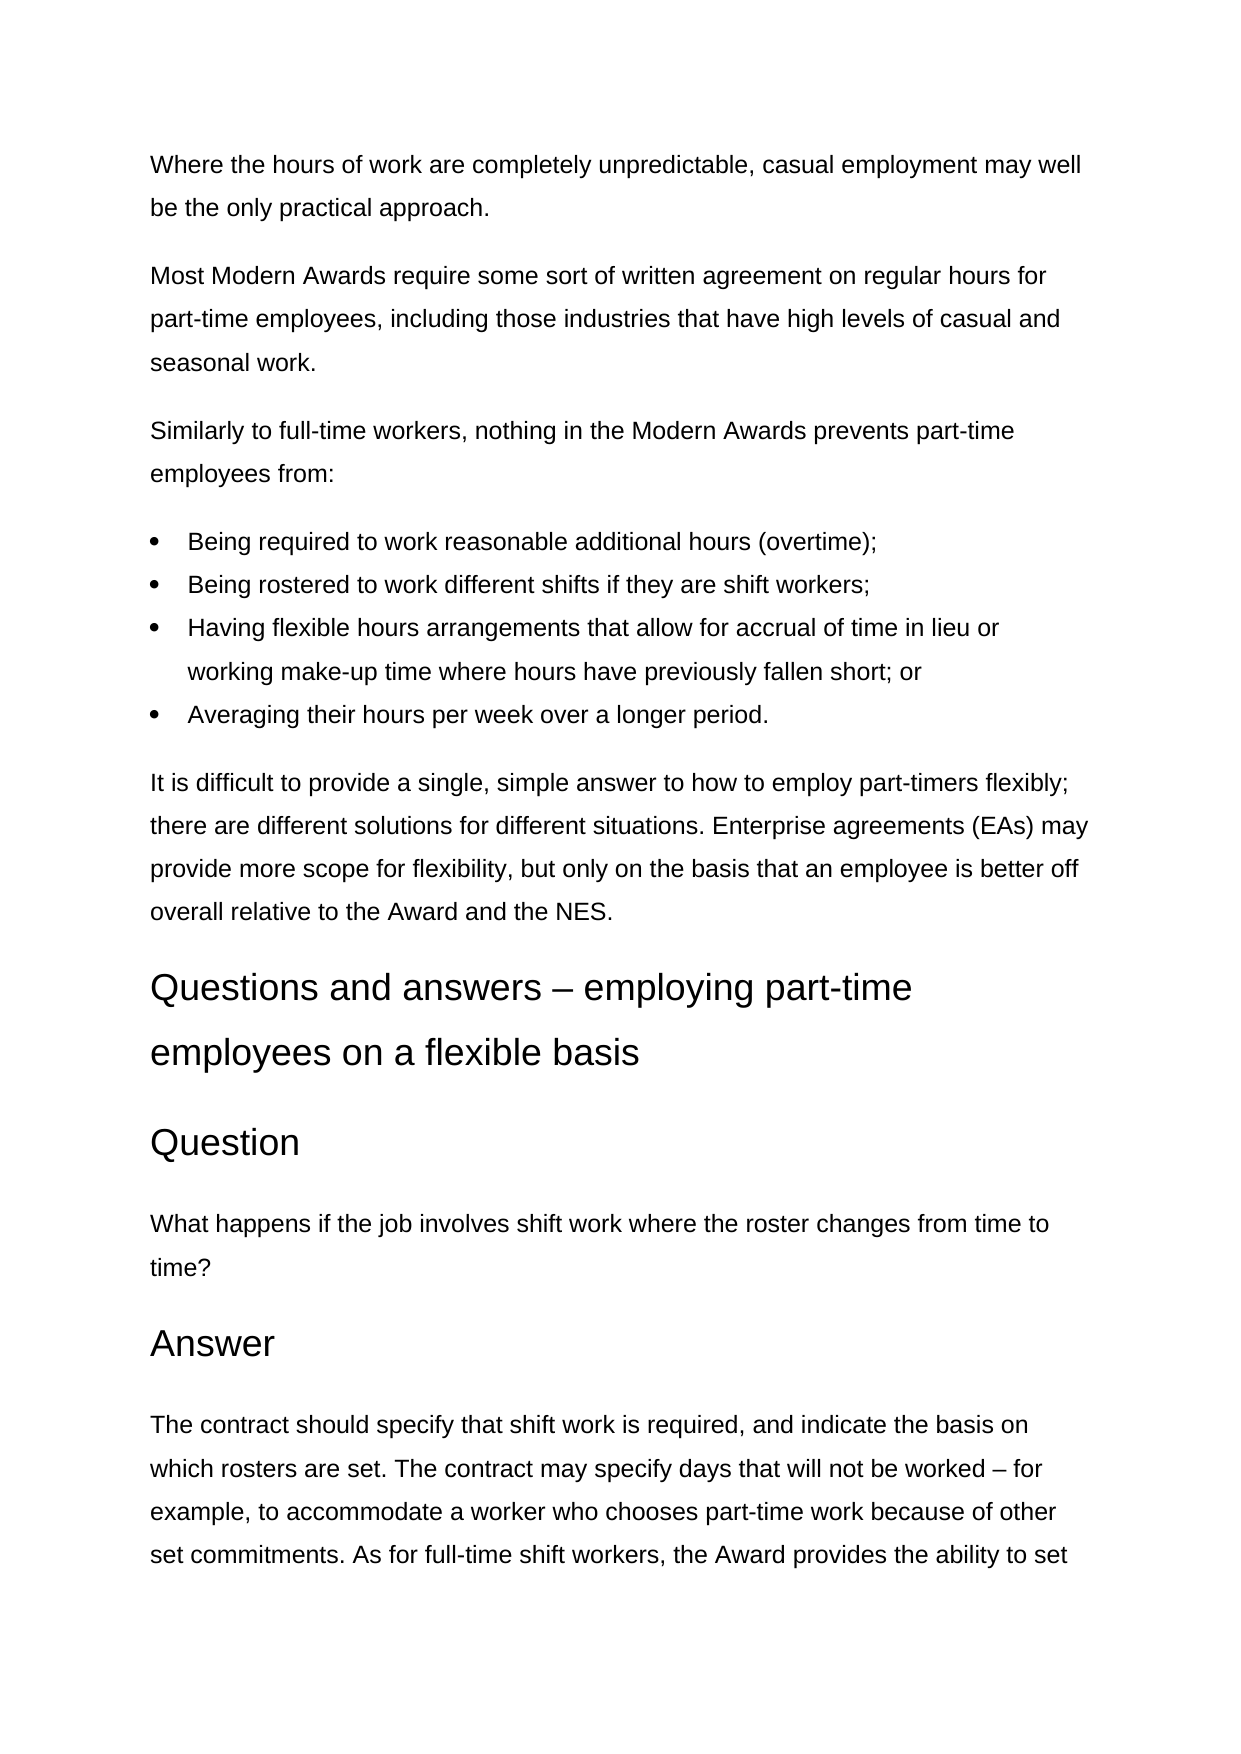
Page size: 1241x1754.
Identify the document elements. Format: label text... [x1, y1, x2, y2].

text Where the hours of work are completely unpredictable, casual employment may well be the only practical approach. [150, 150, 1090, 222]
list Being required to work reasonable additional hours (overtime); [150, 527, 1090, 556]
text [150, 1410, 1090, 1568]
text What happens if the job involves shift work where the roster changes from time to time? [150, 1209, 1090, 1281]
text It is difficult to provide a single, simple answer to how to employ part-timers flexibly; there are different solutions for different situations. Enterprise agreements (EAs) may provide more scope for flexibility, but only on the basis that an employee is better off overall relative to the Award and the NES. [150, 768, 1090, 926]
list Having flexible hours arrangements that allow for accrual of time in lieu or working make-up time where hours have previously fallen short; or [150, 613, 1090, 685]
list Averaging their hours per week over a longer period. [150, 700, 1090, 728]
text Most Modern Awards require some sort of written agreement on regular hours for part-time employees, including those industries that have high levels of casual and seasonal work. [150, 261, 1090, 376]
text Question [150, 1120, 1090, 1163]
text Similarly to full-time workers, nothing in the Modern Awards prevents part-time employees from: [150, 416, 1090, 487]
text Answer [150, 1321, 1090, 1364]
list Being rostered to work different shifts if they are shift workers; [150, 570, 1090, 599]
text Questions and answers – employing part-time employees on a flexible basis [150, 965, 1090, 1073]
